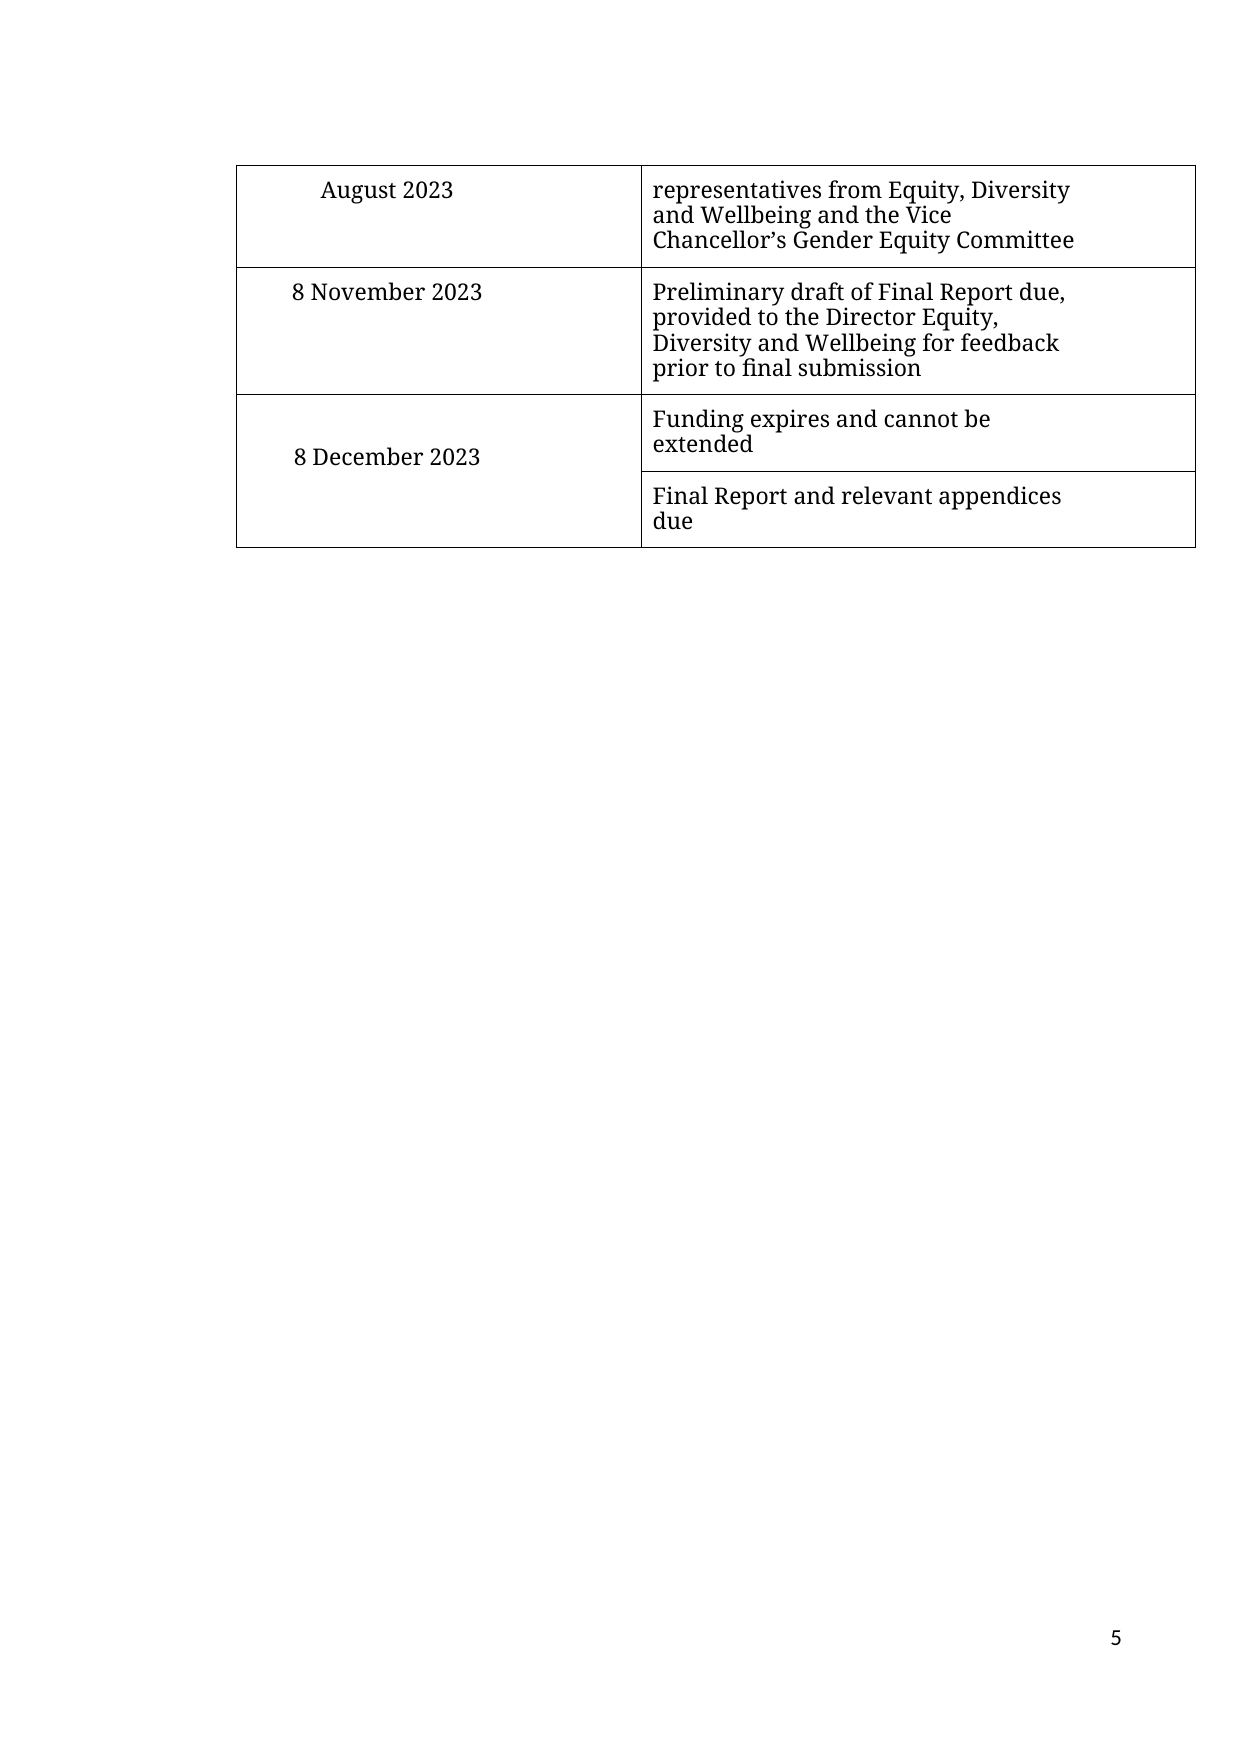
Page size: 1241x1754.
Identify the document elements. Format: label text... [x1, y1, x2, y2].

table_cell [642, 166, 1195, 267]
table_cell 8 November 2023 [237, 268, 641, 394]
table_cell 8 December 2023 [237, 395, 641, 547]
table_cell Final Report and relevant appendices due [642, 472, 1195, 547]
table_cell August 2023 [237, 166, 641, 267]
table_cell Funding expires and cannot be extended [642, 395, 1195, 471]
table_cell Preliminary draft of Final Report due, provided to the Director Equity, Diversity and Wellbeing for feedback prior to final submission [642, 268, 1195, 394]
